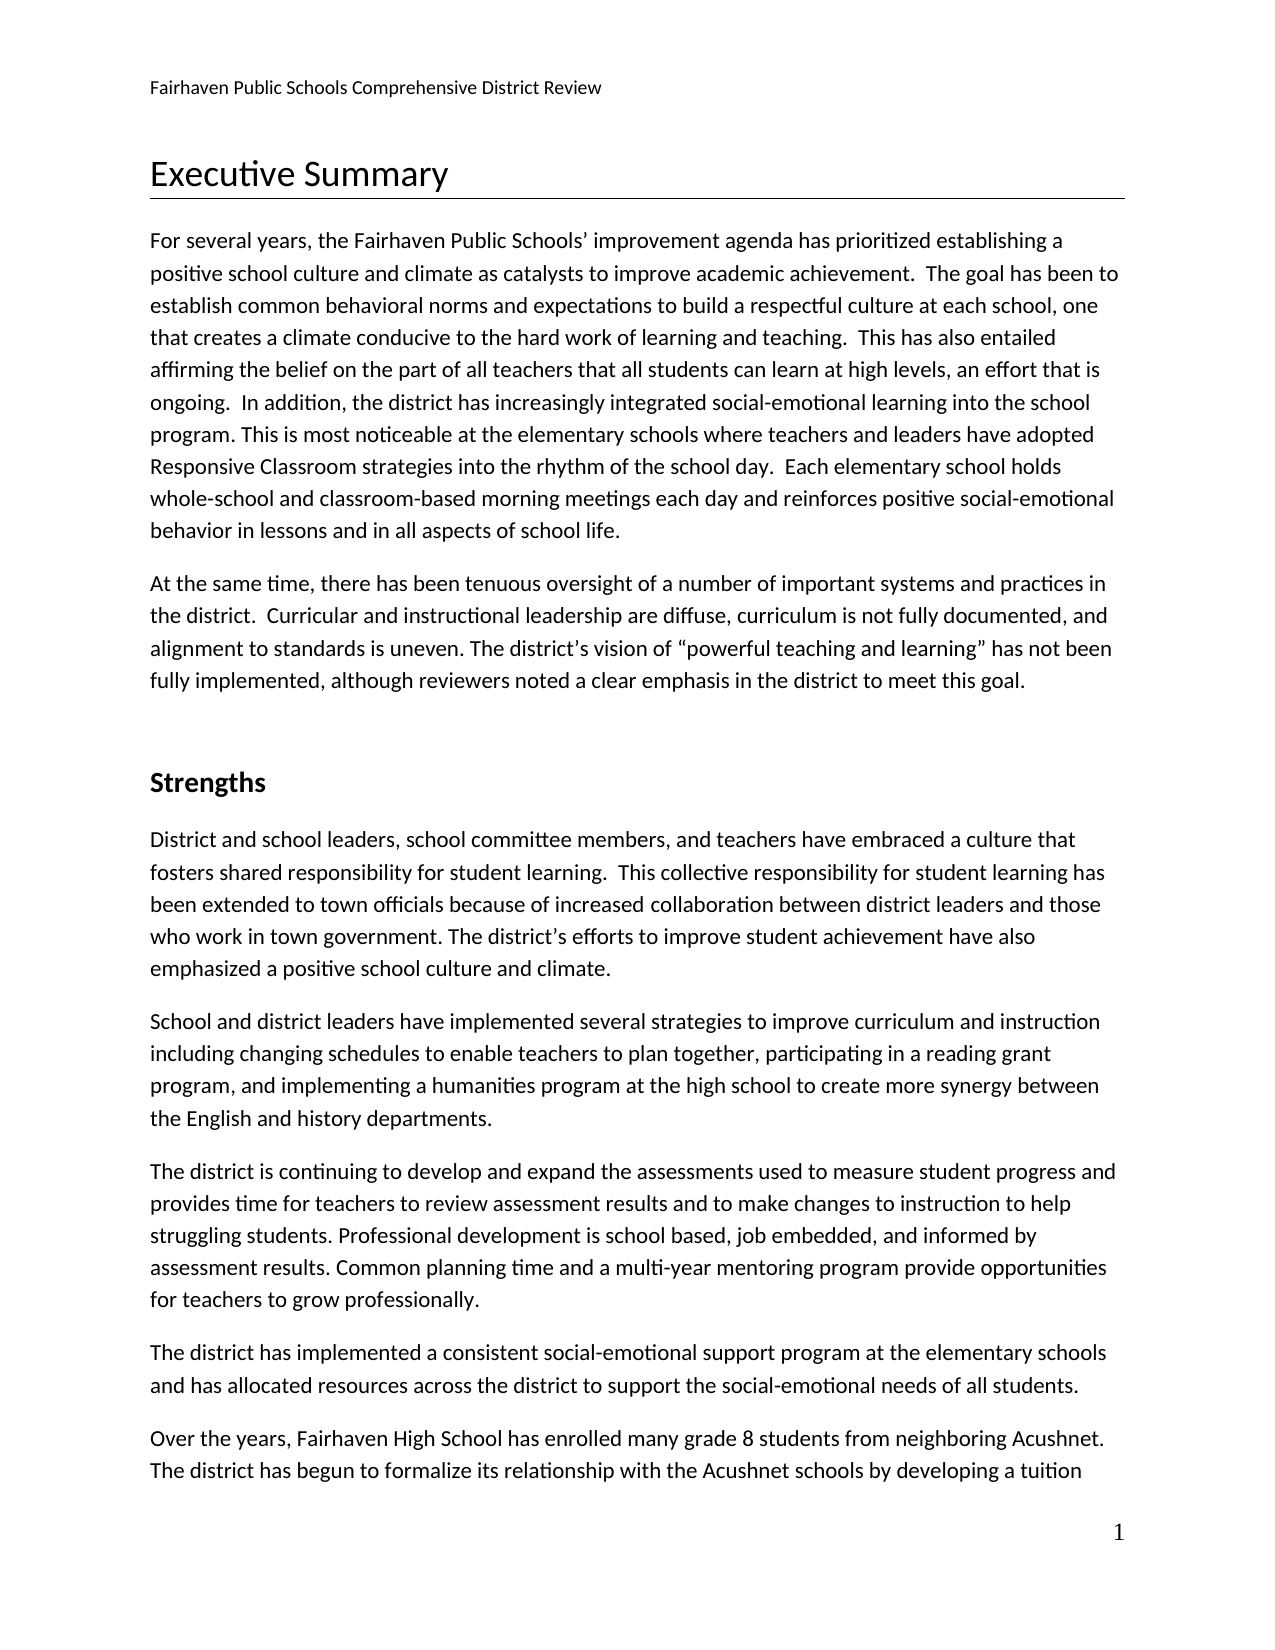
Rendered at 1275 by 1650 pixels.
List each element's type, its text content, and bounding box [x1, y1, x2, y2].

text Executive Summary [150, 150, 1125, 198]
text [150, 1424, 1125, 1484]
text The district has implemented a consistent social-emotional support program at the elementary schools and has allocated resources across the district to support the social-emotional needs of all students. [150, 1338, 1125, 1399]
text For several years, the Fairhaven Public Schools’ improvement agenda has prioritized establishing a positive school culture and climate as catalysts to improve academic achievement. The goal has been to establish common behavioral norms and expectations to build a respectful culture at each school, one that creates a climate conducive to the hard work of learning and teaching. This has also entailed affirming the belief on the part of all teachers that all students can learn at high levels, an effort that is ongoing. In addition, the district has increasingly integrated social-emotional learning into the school program. This is most noticeable at the elementary schools where teachers and leaders have adopted Responsive Classroom strategies into the rhythm of the school day. Each elementary school holds whole-school and classroom-based morning meetings each day and reinforces positive social-emotional behavior in lessons and in all aspects of school life. [150, 227, 1125, 544]
text District and school leaders, school committee members, and teachers have embraced a culture that fosters shared responsibility for student learning. This collective responsibility for student learning has been extended to town officials because of increased collaboration between district leaders and those who work in town government. The district’s efforts to improve student achievement have also emphasized a positive school culture and climate. [150, 825, 1125, 982]
text Strengths [150, 764, 1125, 799]
text School and district leaders have implemented several strategies to improve curriculum and instruction including changing schedules to enable teachers to plan together, participating in a reading grant program, and implementing a humanities program at the high school to create more synergy between the English and history departments. [150, 1007, 1125, 1132]
text The district is continuing to develop and expand the assessments used to measure student progress and provides time for teachers to review assessment results and to make changes to instruction to help struggling students. Professional development is school based, job embedded, and informed by assessment results. Common planning time and a multi-year mentoring program provide opportunities for teachers to grow professionally. [150, 1157, 1125, 1313]
text At the same time, there has been tenuous oversight of a number of important systems and practices in the district. Curricular and instructional leadership are diffuse, curriculum is not fully documented, and alignment to standards is uneven. The district’s vision of “powerful teaching and learning” has not been fully implemented, although reviewers noted a clear emphasis in the district to meet this goal. [150, 569, 1125, 694]
